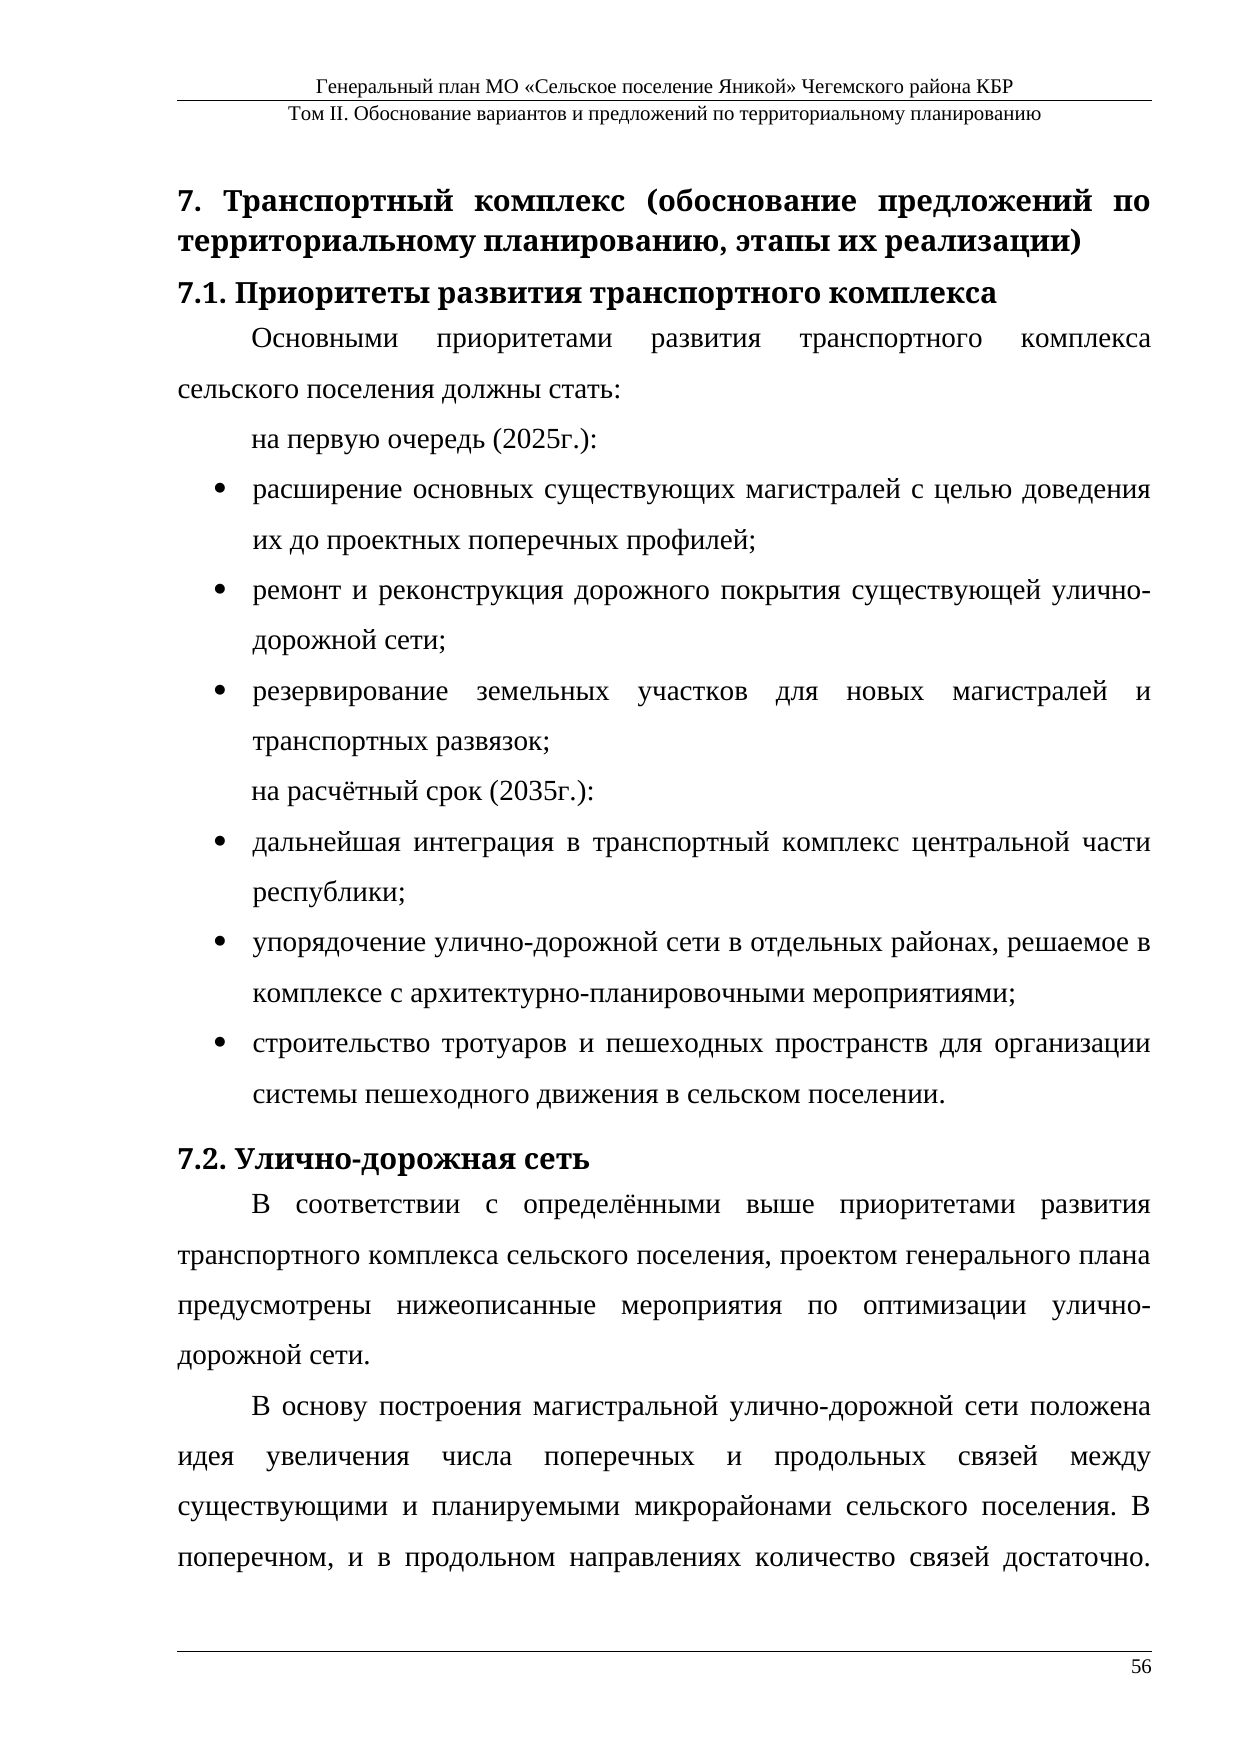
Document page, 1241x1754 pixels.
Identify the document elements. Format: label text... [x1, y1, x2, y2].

text на расчётный срок (2035г.): [177, 773, 1152, 807]
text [177, 1388, 1152, 1572]
list дальнейшая интеграция в транспортный комплекс центральной части республики; [215, 824, 1152, 908]
list расширение основных существующих магистралей с целью доведения их до проектных поперечных профилей; [215, 471, 1152, 555]
text на первую очередь (2025г.): [177, 421, 1152, 454]
list строительство тротуаров и пешеходных пространств для организации системы пешеходного движения в сельском поселении. [215, 1025, 1152, 1109]
list резервирование земельных участков для новых магистралей и транспортных развязок; [215, 673, 1152, 757]
subtitle 7.1. Приоритеты развития транспортного комплекса [177, 272, 1152, 312]
list упорядочение улично-дорожной сети в отдельных районах, решаемое в комплексе с архитектурно-планировочными мероприятиями; [215, 924, 1152, 1008]
subtitle 7. Транспортный комплекс (обоснование предложений по территориальному планированию, этапы их реализации) [177, 181, 1152, 260]
text Основными приоритетами развития транспортного комплекса сельского поселения должны стать: [177, 320, 1152, 404]
text В соответствии с определёнными выше приоритетами развития транспортного комплекса сельского поселения, проектом генерального плана предусмотрены нижеописанные мероприятия по оптимизации улично-дорожной сети. [177, 1187, 1152, 1371]
subtitle 7.2. Улично-дорожная сеть [177, 1138, 1152, 1178]
list ремонт и реконструкция дорожного покрытия существующей улично-дорожной сети; [215, 572, 1152, 656]
